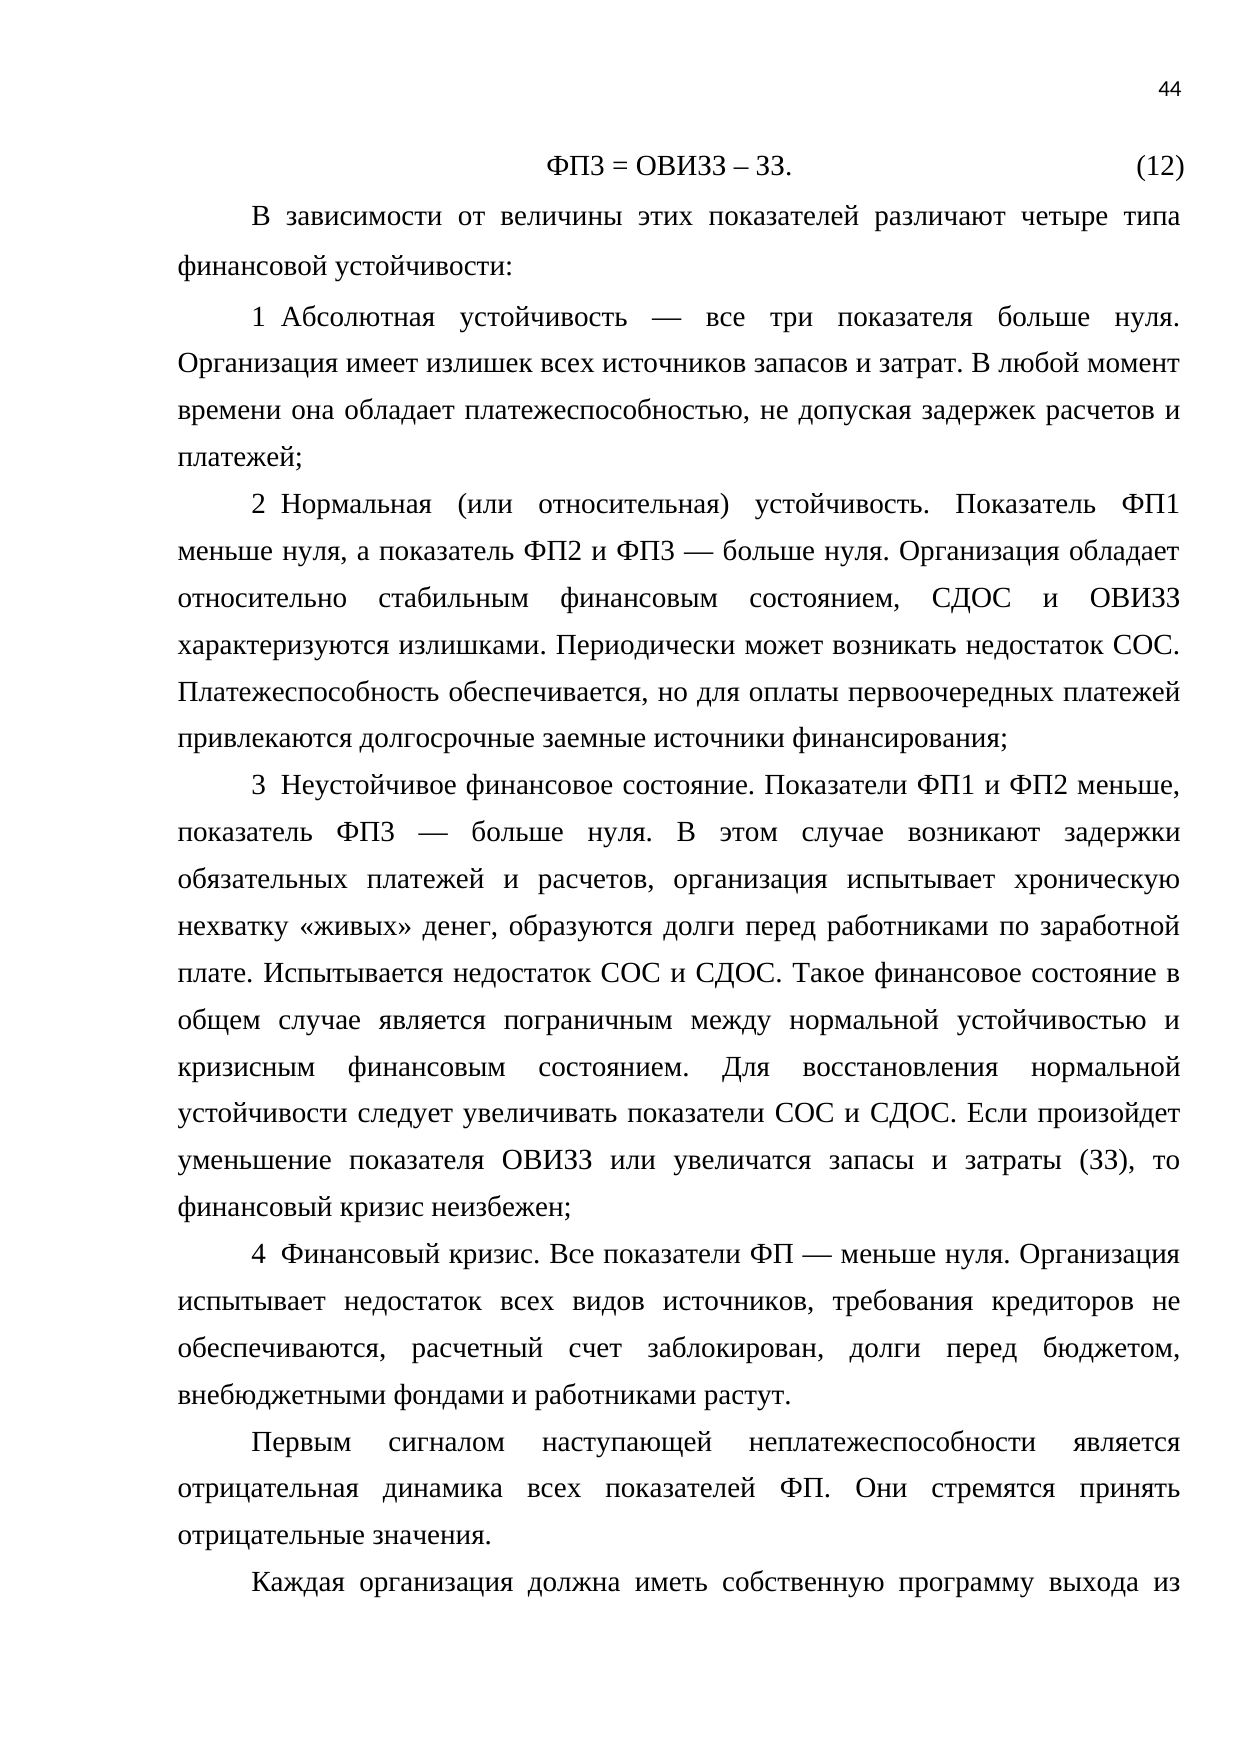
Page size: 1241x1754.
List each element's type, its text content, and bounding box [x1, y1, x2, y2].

text В зависимости от величины этих показателей различают четыре типа финансовой устойчивости: [177, 198, 1181, 282]
list Финансовый кризис. Все показатели ФП — меньше нуля. Организация испытывает недостаток всех видов источников, требования кредиторов не обеспечиваются, расчетный счет заблокирован, долги перед бюджетом, внебюджетными фондами и работниками растут. [177, 1236, 1181, 1410]
text ФП3 = ОВИЗЗ – ЗЗ. (12) [472, 148, 1196, 181]
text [177, 1564, 1181, 1598]
text Первым сигналом наступающей неплатежеспособности является отрицательная динамика всех показателей ФП. Они стремятся принять отрицательные значения. [177, 1424, 1181, 1551]
list Неустойчивое финансовое состояние. Показатели ФП1 и ФП2 меньше, показатель ФП3 — больше нуля. В этом случае возникают задержки обязательных платежей и расчетов, организация испытывает хроническую нехватку «живых» денег, образуются долги перед работниками по заработной плате. Испытывается недостаток СОС и СДОС. Такое финансовое состояние в общем случае является пограничным между нормальной устойчивостью и кризисным финансовым состоянием. Для восстановления нормальной устойчивости следует увеличивать показатели СОС и СДОС. Если произойдет уменьшение показателя ОВИЗЗ или увеличатся запасы и затраты (ЗЗ), то финансовый кризис неизбежен; [177, 767, 1181, 1223]
list Абсолютная устойчивость — все три показателя больше нуля. Организация имеет излишек всех источников запасов и затрат. В любой момент времени она обладает платежеспособностью, не допуская задержек расчетов и платежей; [177, 299, 1181, 473]
list Нормальная (или относительная) устойчивость. Показатель ФП1 меньше нуля, а показатель ФП2 и ФП3 — больше нуля. Организация обладает относительно стабильным финансовым состоянием, СДОС и ОВИЗЗ характеризуются излишками. Периодически может возникать недостаток СОС. Платежеспособность обеспечивается, но для оплаты первоочередных платежей привлекаются долгосрочные заемные источники финансирования; [177, 486, 1181, 754]
